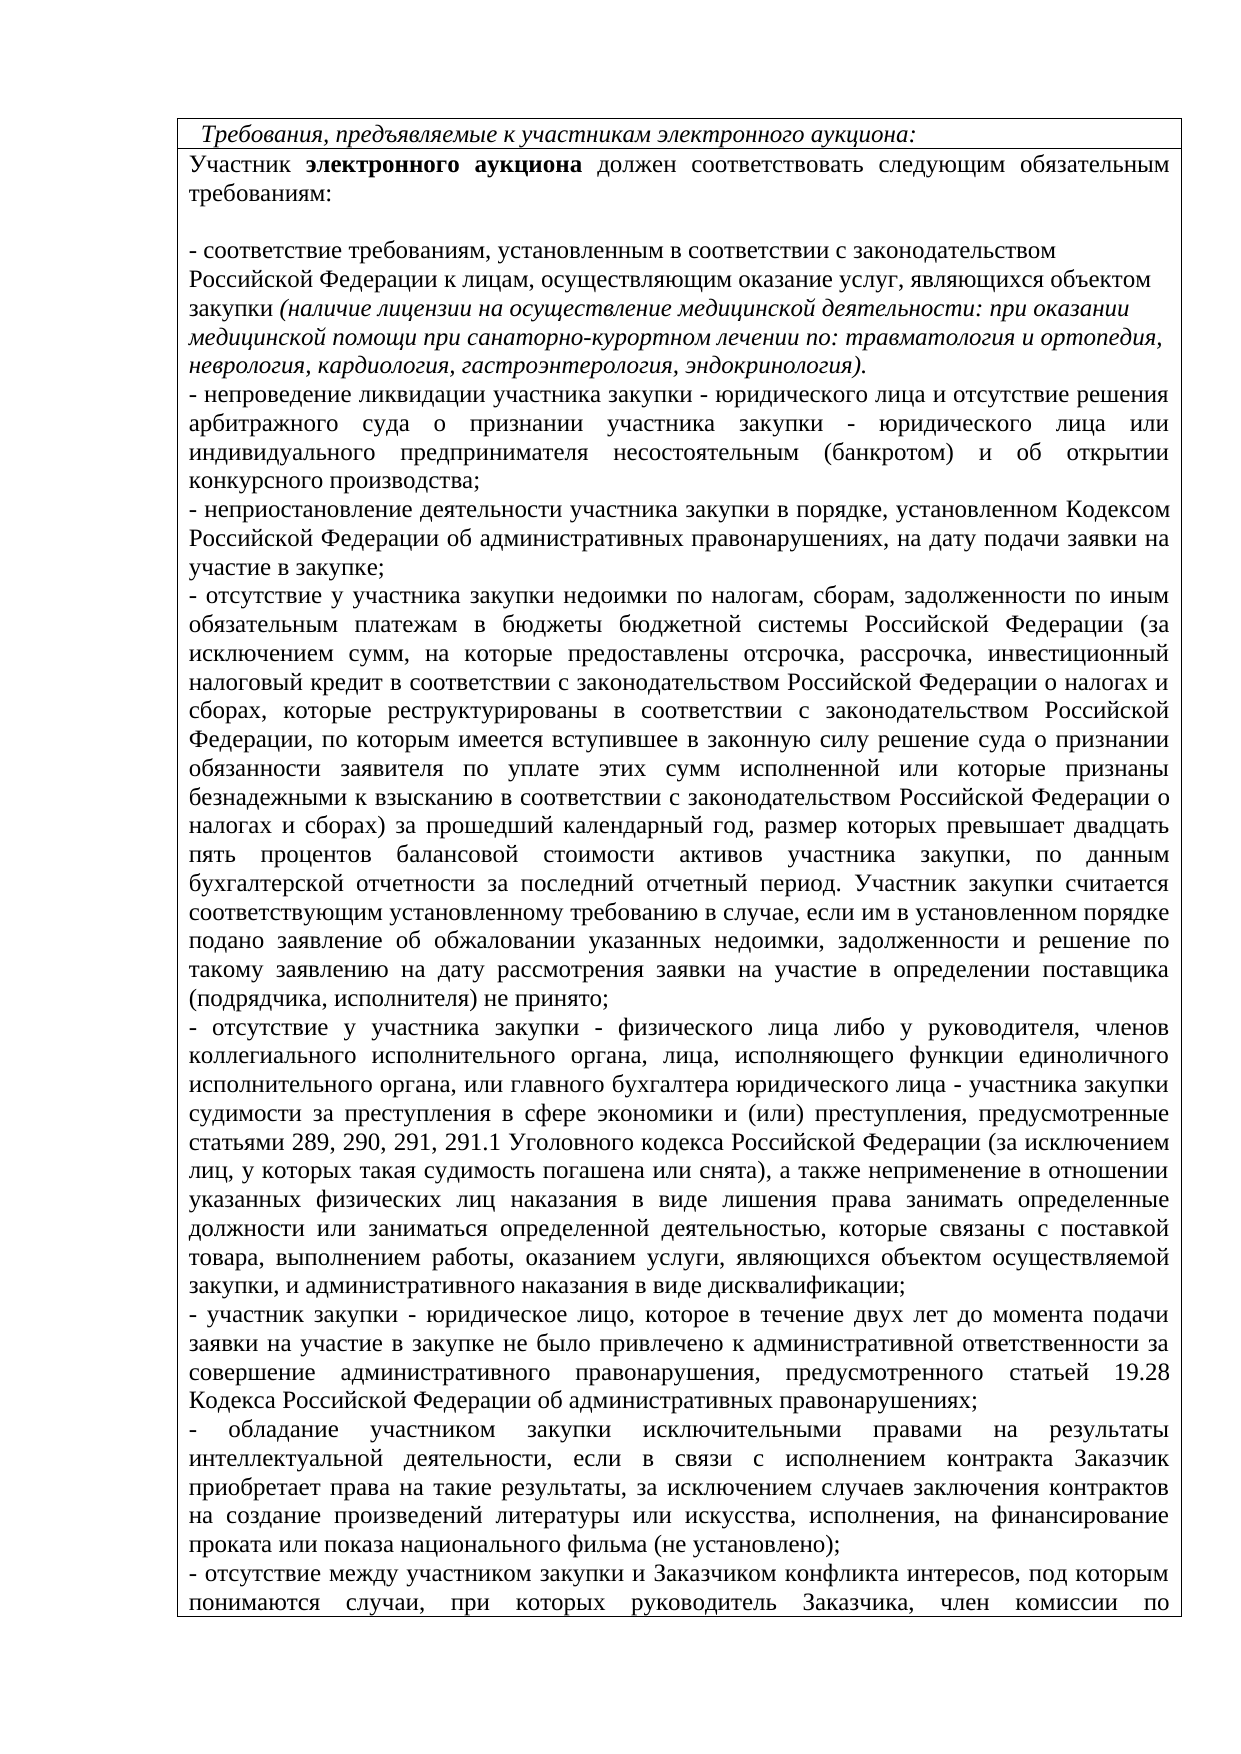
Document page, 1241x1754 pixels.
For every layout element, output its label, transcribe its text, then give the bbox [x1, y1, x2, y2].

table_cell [178, 149, 1181, 1616]
table_header Требования, предъявляемые к участникам электронного аукциона: [178, 119, 1181, 148]
